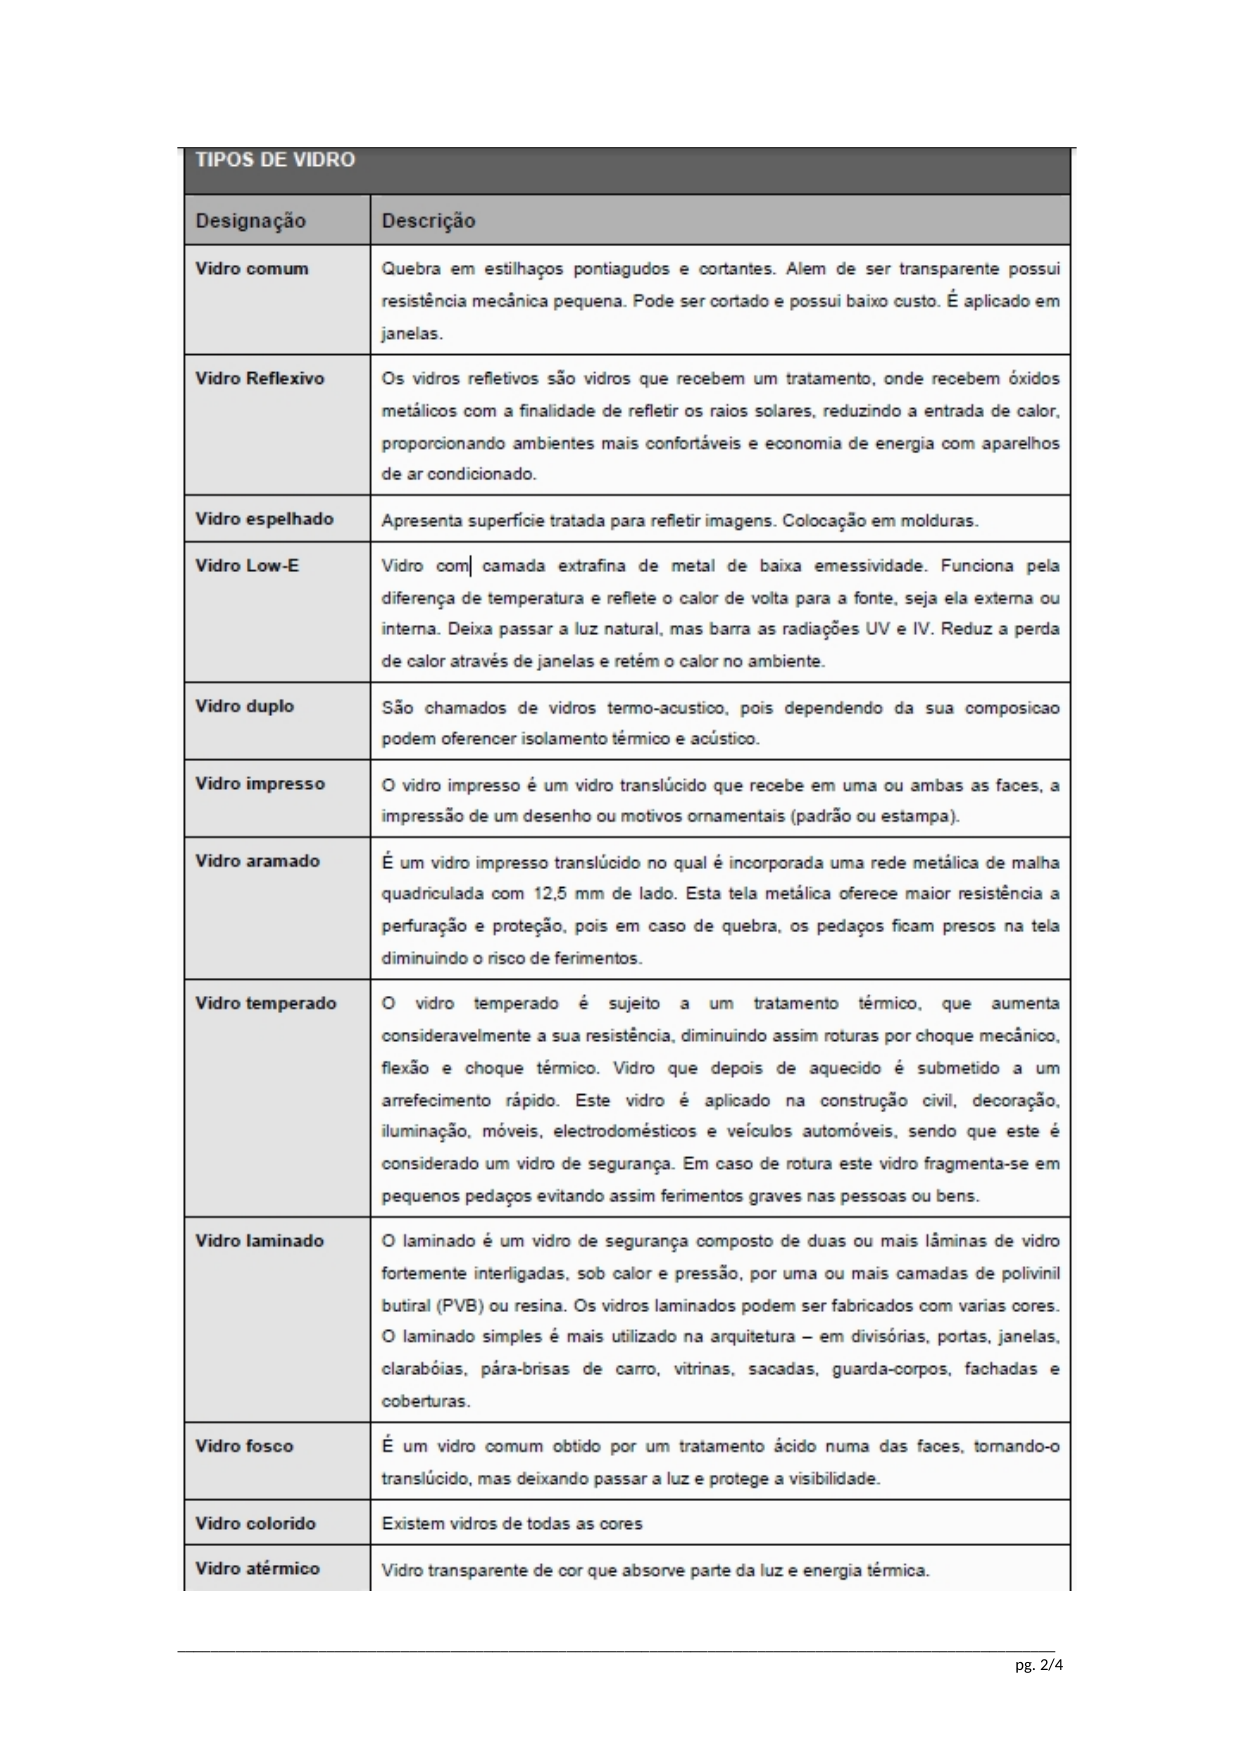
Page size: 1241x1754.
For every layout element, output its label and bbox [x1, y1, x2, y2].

picture [177, 147, 1077, 1591]
